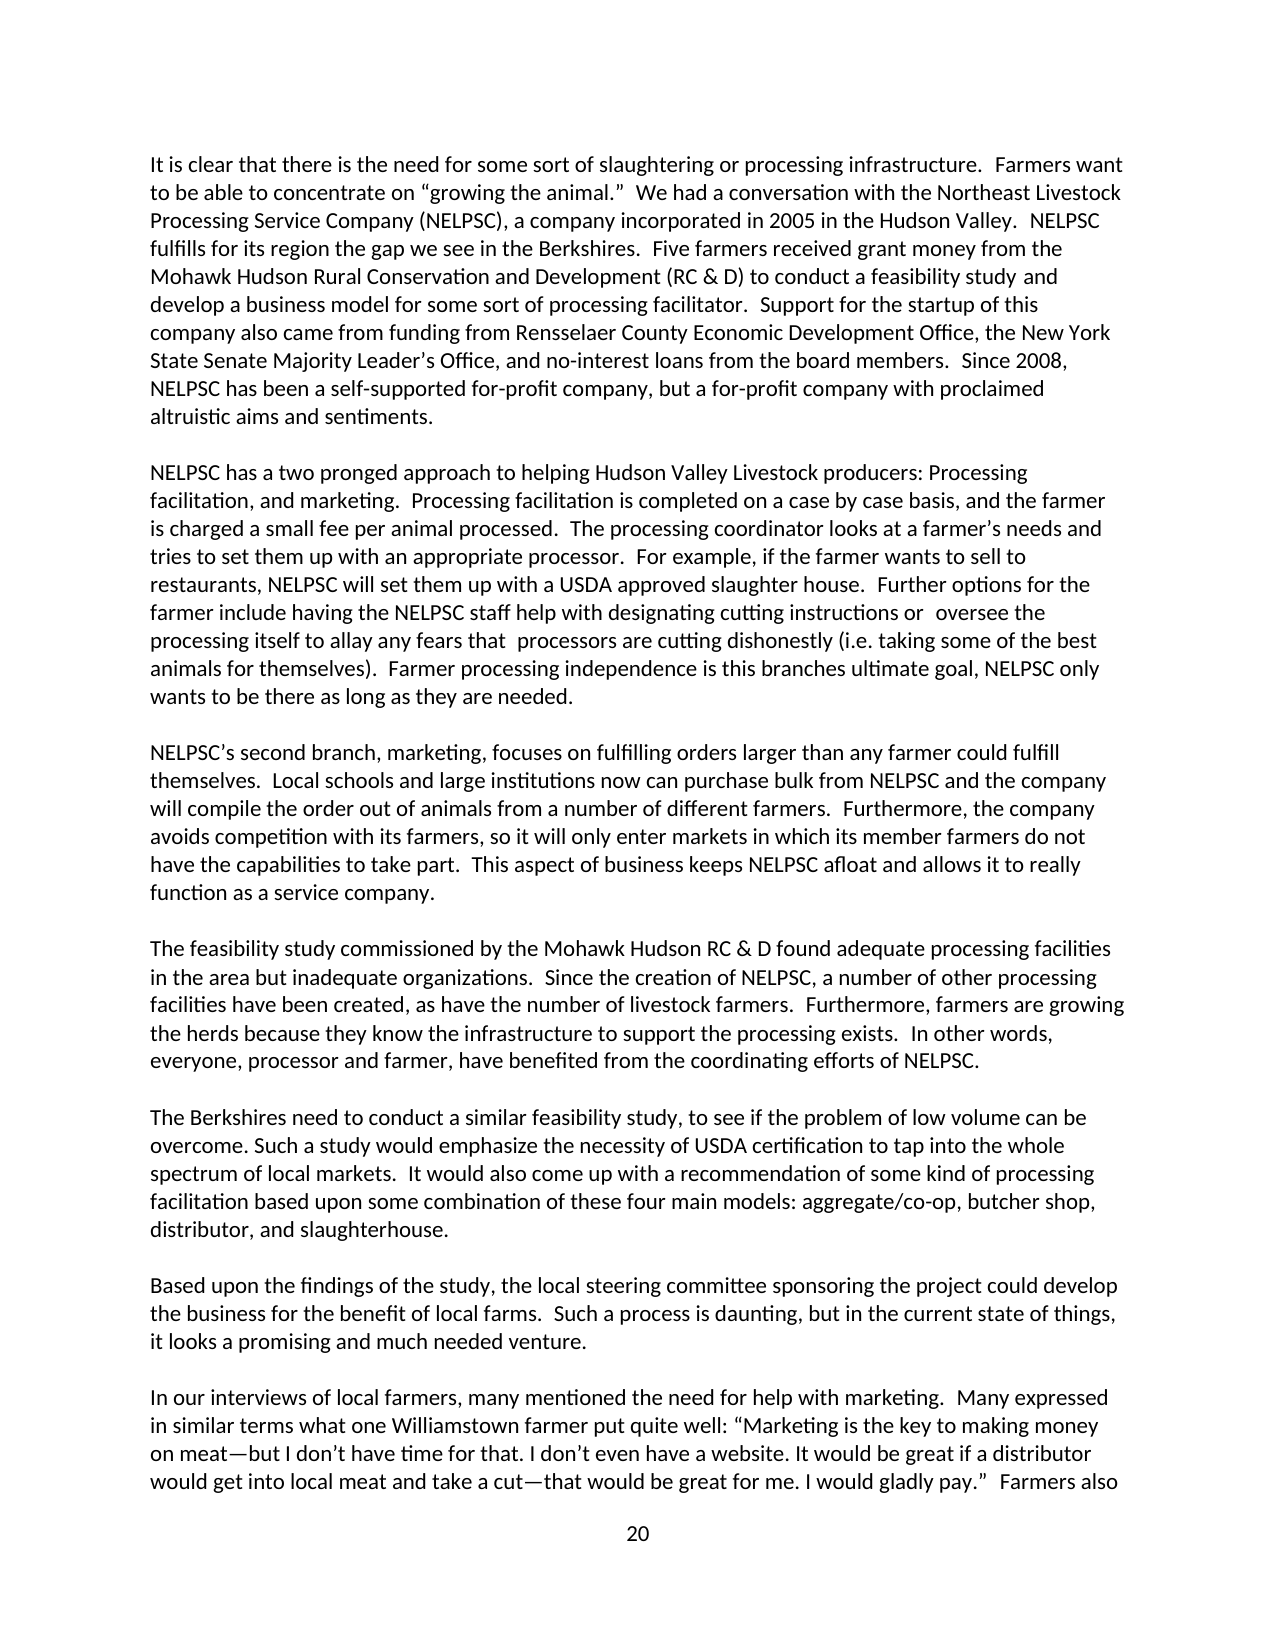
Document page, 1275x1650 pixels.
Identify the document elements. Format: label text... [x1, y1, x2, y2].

text The feasibility study commissioned by the Mohawk Hudson RC & D found adequate processing facilities in the area but inadequate organizations. Since the creation of NELPSC, a number of other processing facilities have been created, as have the number of livestock farmers. Furthermore, farmers are growing the herds because they know the infrastructure to support the processing exists. In other words, everyone, processor and farmer, have benefited from the coordinating efforts of NELPSC. [150, 934, 1125, 1103]
text NELPSC has a two pronged approach to helping Hudson Valley Livestock producers: Processing facilitation, and marketing. Processing facilitation is completed on a case by case basis, and the farmer is charged a small fee per animal processed. The processing coordinator looks at a farmer’s needs and tries to set them up with an appropriate processor. For example, if the farmer wants to sell to restaurants, NELPSC will set them up with a USDA approved slaughter house. Further options for the farmer include having the NELPSC staff help with designating cutting instructions or oversee the processing itself to allay any fears that processors are cutting dishonestly (i.e. taking some of the best animals for themselves). Farmer processing independence is this branches ultimate goal, NELPSC only wants to be there as long as they are needed. [150, 458, 1125, 710]
text It is clear that there is the need for some sort of slaughtering or processing infrastructure. Farmers want to be able to concentrate on “growing the animal.” We had a conversation with the Northeast Livestock Processing Service Company (NELPSC), a company incorporated in 2005 in the Hudson Valley. NELPSC fulfills for its region the gap we see in the Berkshires. Five farmers received grant money from the Mohawk Hudson Rural Conservation and Development (RC & D) to conduct a feasibility study and develop a business model for some sort of processing facilitator. Support for the startup of this company also came from funding from Rensselaer County Economic Development Office, the New York State Senate Majority Leader’s Office, and no-interest loans from the board members. Since 2008, NELPSC has been a self-supported for-profit company, but a for-profit company with proclaimed altruistic aims and sentiments. [150, 150, 1125, 430]
text The Berkshires need to conduct a similar feasibility study, to see if the problem of low volume can be overcome. Such a study would emphasize the necessity of USDA certification to tap into the whole spectrum of local markets. It would also come up with a recommendation of some kind of processing facilitation based upon some combination of these four main models: aggregate/co-op, butcher shop, distributor, and slaughterhouse. [150, 1103, 1125, 1271]
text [150, 1383, 1125, 1495]
text Based upon the findings of the study, the local steering committee sponsoring the project could develop the business for the benefit of local farms. Such a process is daunting, but in the current state of things, it looks a promising and much needed venture. [150, 1271, 1125, 1383]
text NELPSC’s second branch, marketing, focuses on fulfilling orders larger than any farmer could fulfill themselves. Local schools and large institutions now can purchase bulk from NELPSC and the company will compile the order out of animals from a number of different farmers. Furthermore, the company avoids competition with its farmers, so it will only enter markets in which its member farmers do not have the capabilities to take part. This aspect of business keeps NELPSC afloat and allows it to really function as a service company. [150, 738, 1125, 907]
